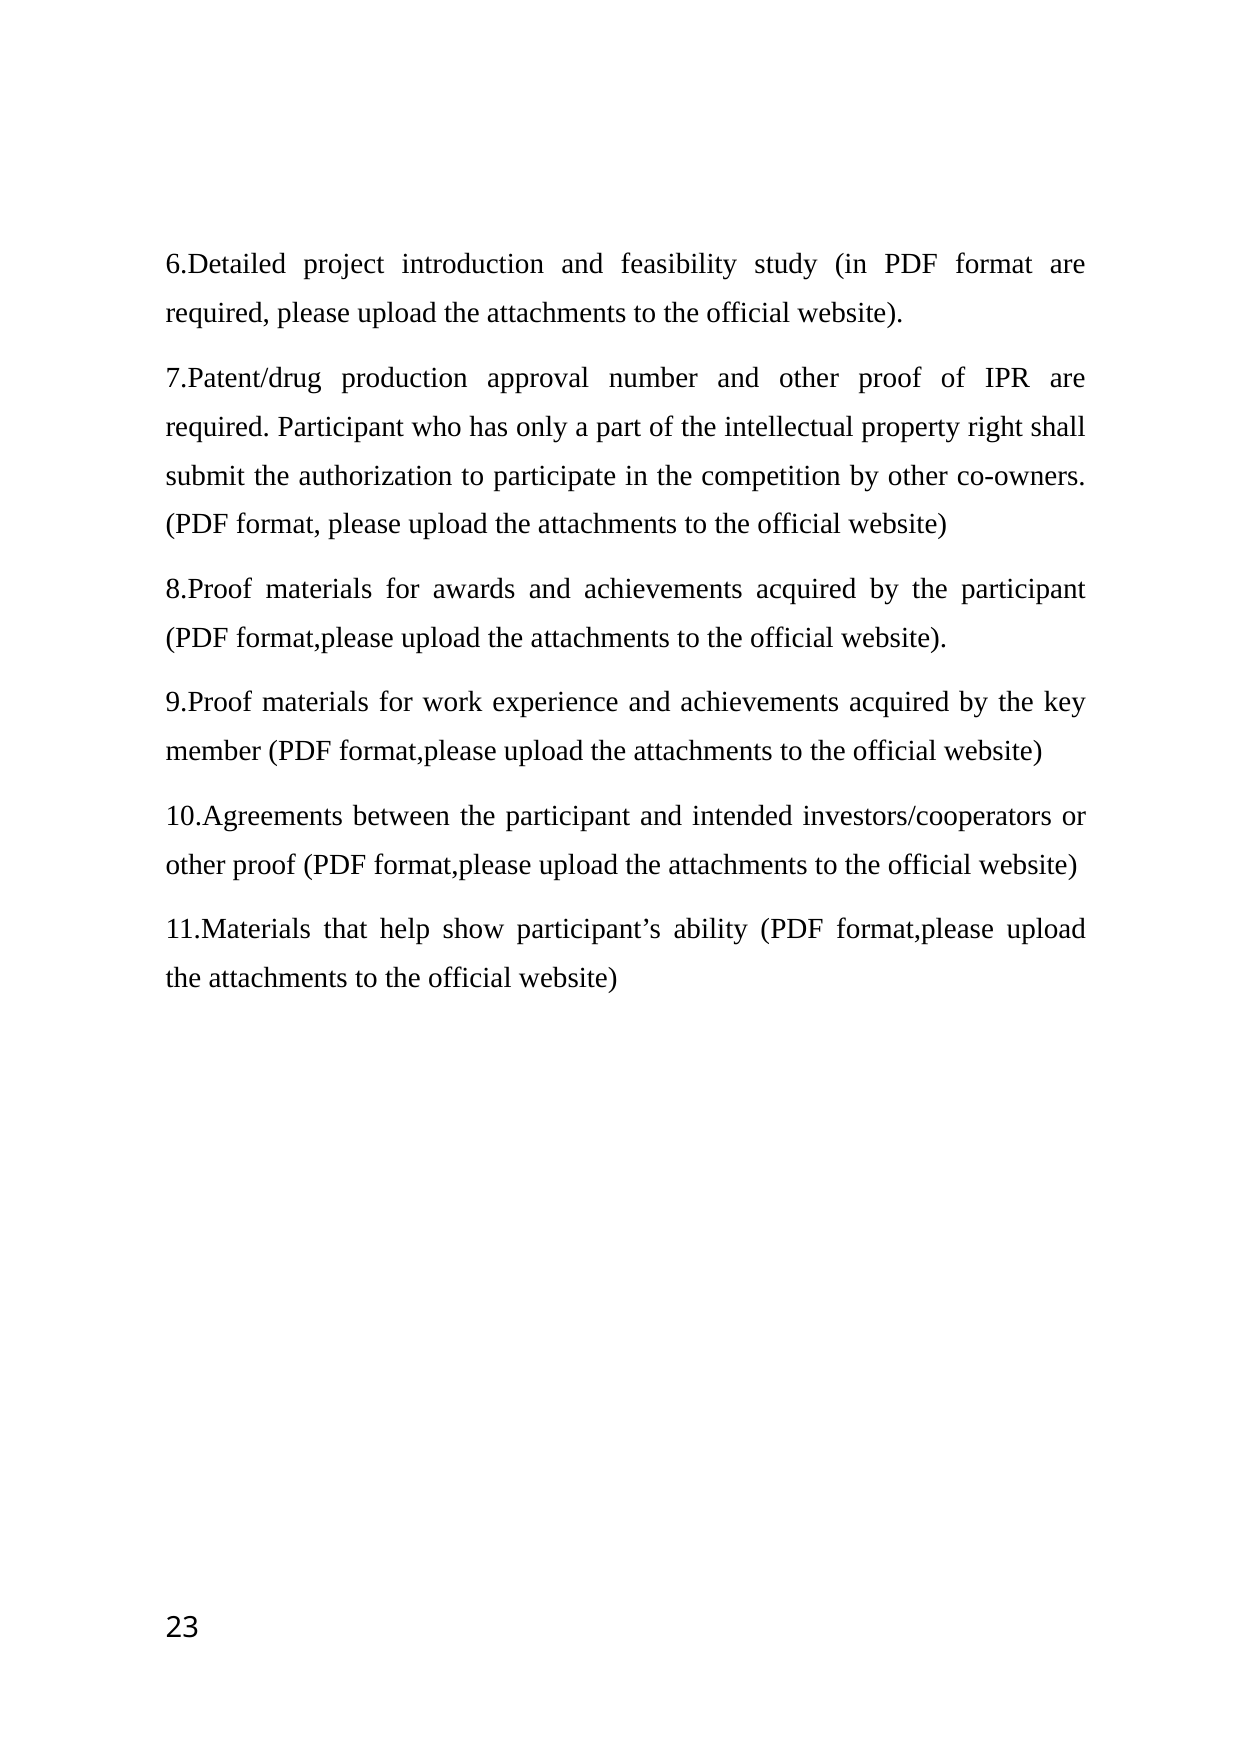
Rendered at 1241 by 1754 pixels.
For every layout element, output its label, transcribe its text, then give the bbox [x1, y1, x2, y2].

text 9.Proof materials for work experience and achievements acquired by the key member (PDF format,please upload the attachments to the official website) [165, 679, 1087, 773]
text 11.Materials that help show participant’s ability (PDF format,please upload the attachments to the official website) [165, 906, 1087, 1000]
text 8.Proof materials for awards and achievements acquired by the participant (PDF format,please upload the attachments to the official website). [165, 565, 1087, 659]
text 6.Detailed project introduction and feasibility study (in PDF format are required, please upload the attachments to the official website). [165, 241, 1087, 335]
text 10.Agreements between the participant and intended investors/cooperators or other proof (PDF format,please upload the attachments to the official website) [165, 792, 1087, 886]
text 7.Patent/drug production approval number and other proof of IPR are required. Participant who has only a part of the intellectual property right shall submit the authorization to participate in the competition by other co-owners. (PDF format, please upload the attachments to the official website) [165, 354, 1087, 546]
